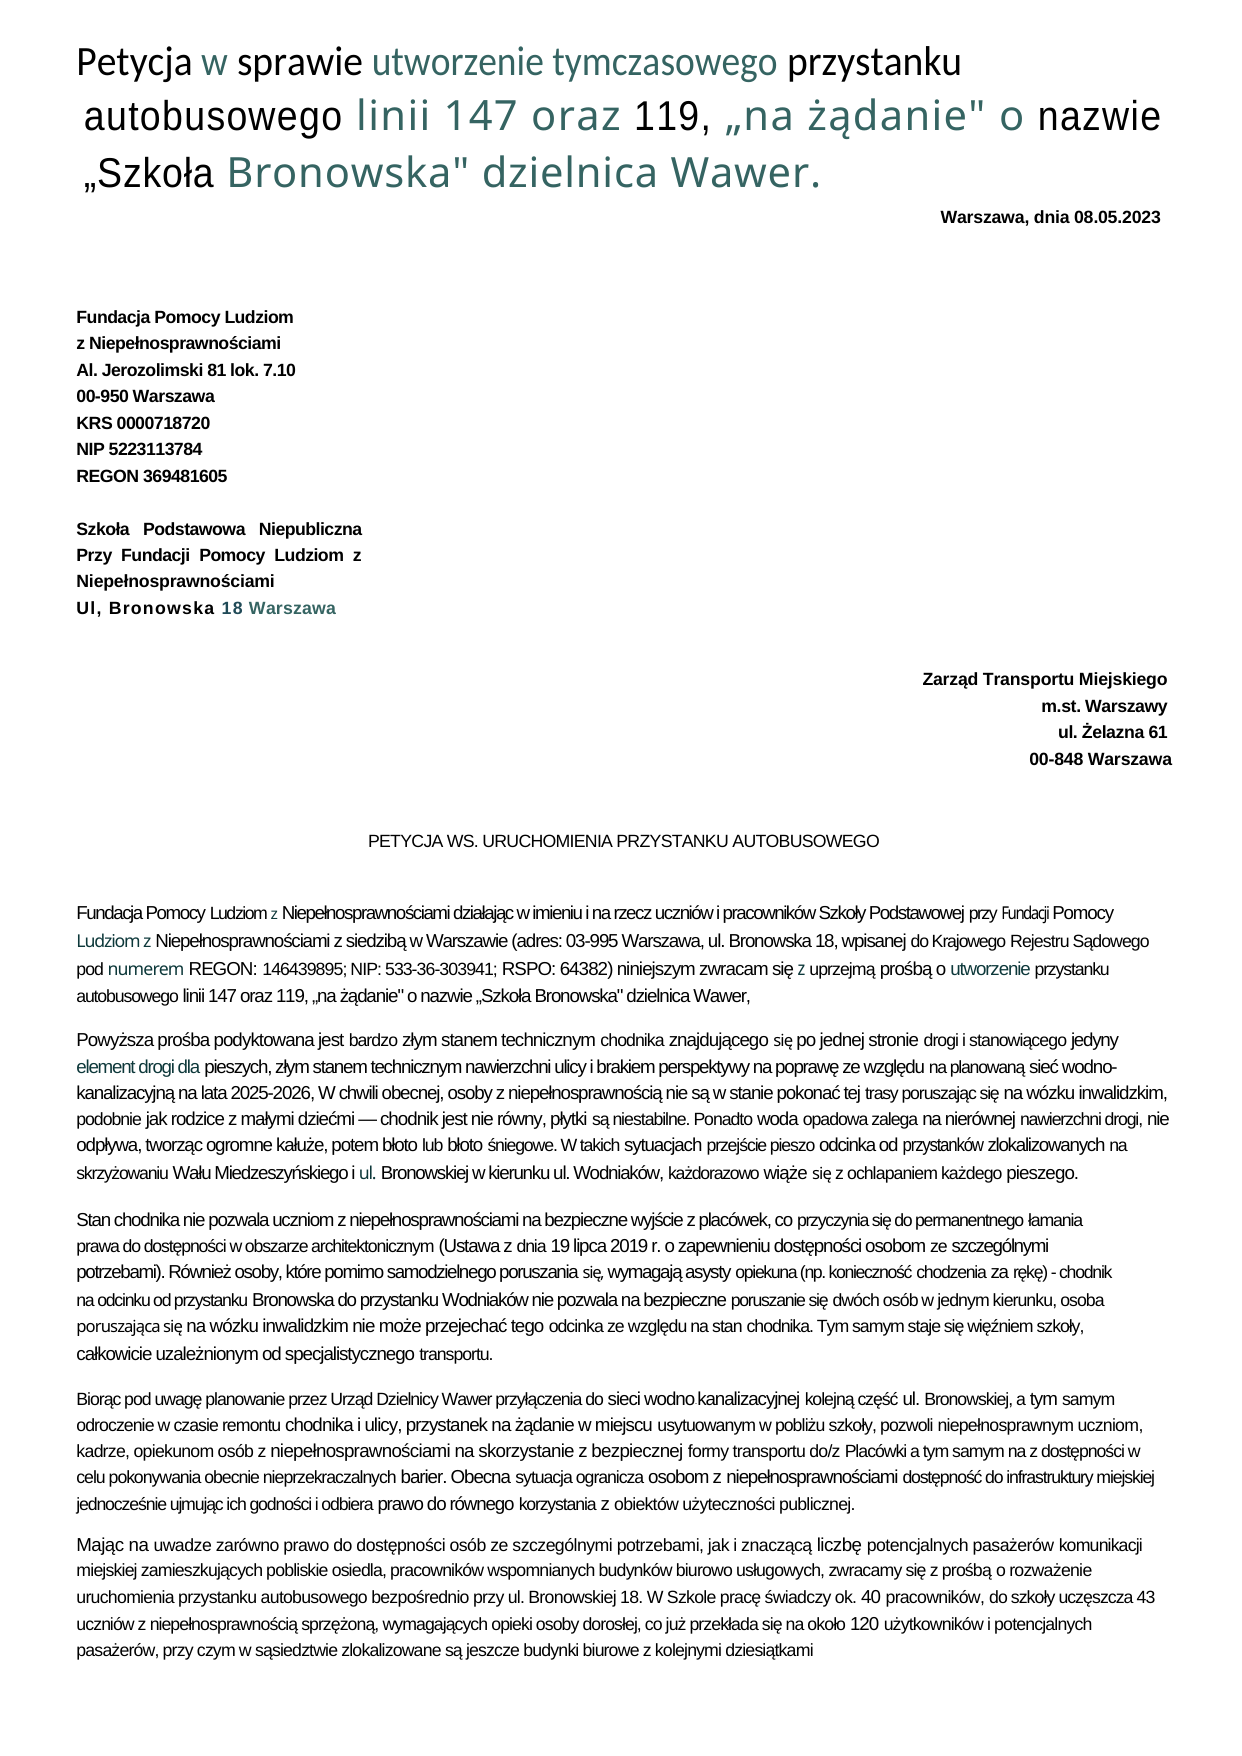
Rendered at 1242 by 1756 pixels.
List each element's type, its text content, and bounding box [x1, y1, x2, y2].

text Powyższa prośba podyktowana jest bardzo złym stanem technicznym chodnika znajdującego się po jednej stronie drogi i stanowiącego jedyny element drogi dla pieszych, złym stanem technicznym nawierzchni ulicy i brakiem perspektywy na poprawę ze względu na planowaną sieć wodno-kanalizacyjną na lata 2025-2026, W chwili obecnej, osoby z niepełnosprawnością nie są w stanie pokonać tej trasy poruszając się na wózku inwalidzkim, podobnie jak rodzice z małymi dziećmi — chodnik jest nie równy, płytki są niestabilne. Ponadto woda opadowa zalega na nierównej nawierzchni drogi, nie odpływa, tworząc ogromne kałuże, potem błoto lub błoto śniegowe. W takich sytuacjach przejście pieszo odcinka od przystanków zlokalizowanych na skrzyżowaniu Wału Miedzeszyńskiego i ul. Bronowskiej w kierunku ul. Wodniaków, każdorazowo wiąże się z ochlapaniem każdego pieszego. [76, 1028, 1172, 1184]
text REGON 369481605 [76, 465, 362, 486]
text „Szkoła Bronowska" dzielnica Wawer. [84, 143, 1172, 200]
text 00-950 Warszawa [76, 386, 362, 406]
text z Niepełnosprawnościami [76, 333, 362, 353]
text Petycja w sprawie utworzenie tymczasowego przystanku [76, 35, 1172, 86]
text Mając na uwadze zarówno prawo do dostępności osób ze szczególnymi potrzebami, jak i znaczącą liczbę potencjalnych pasażerów komunikacji miejskiej zamieszkujących pobliskie osiedla, pracowników wspomnianych budynków biurowo usługowych, zwracamy się z prośbą o rozważenie uruchomienia przystanku autobusowego bezpośrednio przy ul. Bronowskiej 18. W Szkole pracę świadczy ok. 40 pracowników, do szkoły uczęszcza 43 uczniów z niepełnosprawnością sprzężoną, wymagających opieki osoby dorosłej, co już przekłada się na około 120 użytkowników i potencjalnych pasażerów, przy czym w sąsiedztwie zlokalizowane są jeszcze budynki biurowe z kolejnymi dziesiątkami [76, 1533, 1172, 1660]
text Biorąc pod uwagę planowanie przez Urząd Dzielnicy Wawer przyłączenia do sieci wodno-kanalizacyjnej kolejną część ul. Bronowskiej, a tym samym odroczenie w czasie remontu chodnika i ulicy, przystanek na żądanie w miejscu usytuowanym w pobliżu szkoły, pozwoli niepełnosprawnym uczniom, kadrze, opiekunom osób z niepełnosprawnościami na skorzystanie z bezpiecznej formy transportu do/z Placówki a tym samym na z dostępności w celu pokonywania obecnie nieprzekraczalnych barier. Obecna sytuacja ogranicza osobom z niepełnosprawnościami dostępność do infrastruktury miejskiej jednocześnie ujmując ich godności i odbiera prawo do równego korzystania z obiektów użyteczności publicznej. [76, 1387, 1157, 1514]
text Al. Jerozolimski 81 lok. 7.10 [76, 359, 362, 380]
text Zarząd Transportu Miejskiego m.st. Warszawy ul. Żelazna 61 00-848 Warszawa [76, 669, 1172, 769]
text Fundacja Pomocy Ludziom [76, 307, 362, 327]
text Szkoła Podstawowa Niepubliczna Przy Fundacji Pomocy Ludziom z Niepełnosprawnościami [76, 518, 362, 592]
text Fundacja Pomocy Ludziom z Niepełnosprawnościami działając w imieniu i na rzecz uczniów i pracowników Szkoły Podstawowej przy Fundacji Pomocy Ludziom z Niepełnosprawnościami z siedzibą w Warszawie (adres: 03-995 Warszawa, ul. Bronowska 18, wpisanej do Krajowego Rejestru Sądowego pod numerem REGON: 146439895; NIP: 533-36-303941; RSPO: 64382) niniejszym zwracam się z uprzejmą prośbą o utworzenie przystanku autobusowego linii 147 oraz 119, „na żądanie" o nazwie „Szkoła Bronowska" dzielnica Wawer, [76, 900, 1164, 1006]
text KRS 0000718720 [76, 412, 362, 433]
text autobusowego linii 147 oraz 119, „na żądanie" o nazwie [84, 86, 1172, 143]
text Stan chodnika nie pozwala uczniom z niepełnosprawnościami na bezpieczne wyjście z placówek, co przyczynia się do permanentnego łamania prawa do dostępności w obszarze architektonicznym (Ustawa z dnia 19 lipca 2019 r. o zapewnieniu dostępności osobom ze szczególnymi potrzebami). Również osoby, które pomimo samodzielnego poruszania się, wymagają asysty opiekuna (np. konieczność chodzenia za rękę) - chodnik na odcinku od przystanku Bronowska do przystanku Wodniaków nie pozwala na bezpieczne poruszanie się dwóch osób w jednym kierunku, osoba poruszająca się na wózku inwalidzkim nie może przejechać tego odcinka ze względu na stan chodnika. Tym samym staje się więźniem szkoły, całkowicie uzależnionym od specjalistycznego transportu. [76, 1208, 1127, 1364]
text Ul, Bronowska 18 Warszawa [76, 598, 1172, 618]
text Warszawa, dnia 08.05.2023 [76, 207, 1161, 228]
text NIP 5223113784 [76, 439, 362, 459]
text PETYCJA WS. URUCHOMIENIA PRZYSTANKU AUTOBUSOWEGO [76, 831, 1172, 852]
